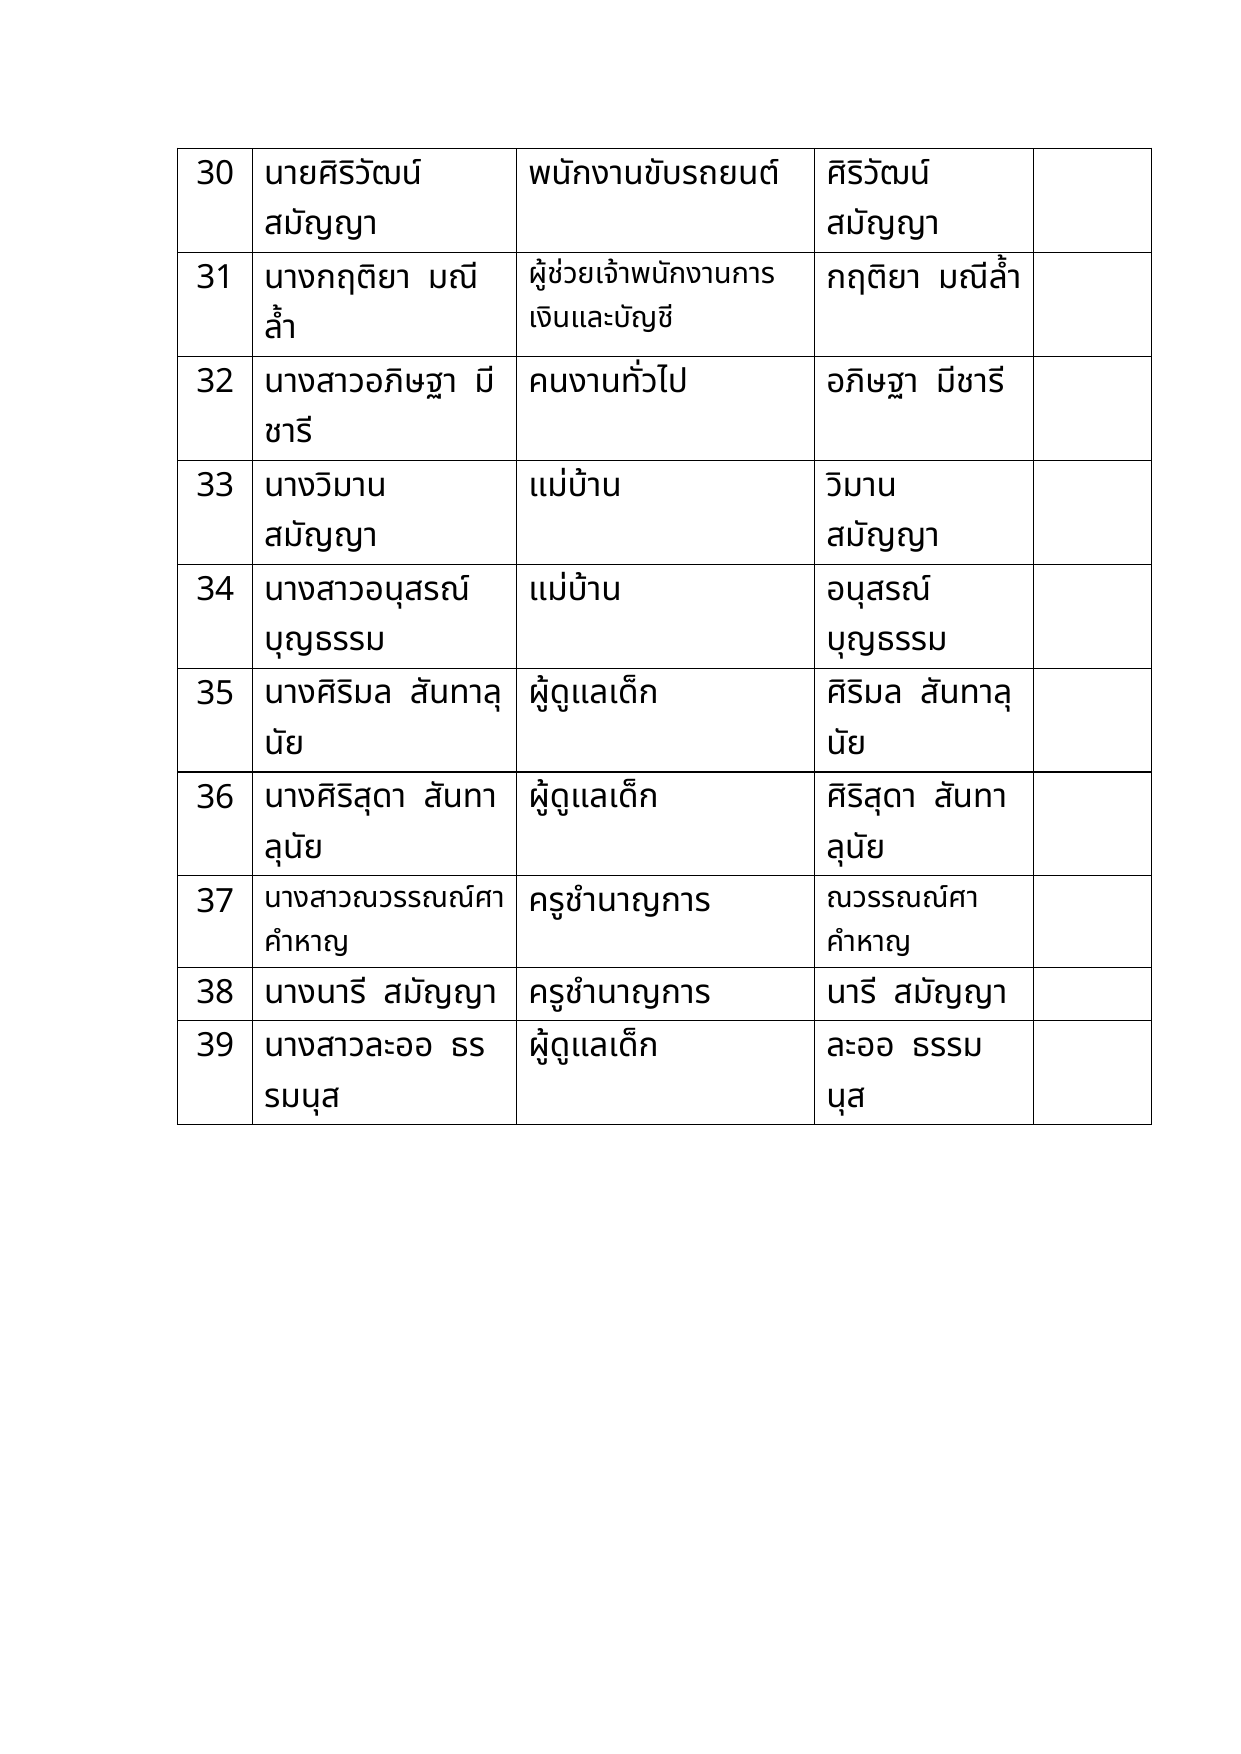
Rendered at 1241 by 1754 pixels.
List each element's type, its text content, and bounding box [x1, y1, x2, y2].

table_cell ศิริมล สันทาลุนัย [815, 669, 1033, 771]
table_cell 36 [178, 773, 252, 875]
table_cell นางสาวณวรรณณ์ศา คำหาญ [253, 876, 516, 967]
table_cell ครูชำนาญการ [517, 876, 814, 967]
table_cell [1034, 253, 1151, 356]
table_cell แม่บ้าน [517, 565, 814, 667]
table_cell 35 [178, 669, 252, 771]
table_cell 31 [178, 253, 252, 356]
table_cell วิมาน สมัญญา [815, 461, 1033, 563]
table_cell 39 [178, 1021, 252, 1124]
table_cell [1034, 357, 1151, 459]
table_cell ณวรรณณ์ศา คำหาญ [815, 876, 1033, 967]
table_cell นางสาวอภิษฐา มีชารี [253, 357, 516, 459]
table_cell 38 [178, 968, 252, 1020]
table_cell [1034, 669, 1151, 771]
table_cell นารี สมัญญา [815, 968, 1033, 1020]
table_cell กฤติยา มณีล้ำ [815, 253, 1033, 356]
table_cell [1034, 461, 1151, 563]
table_cell พนักงานขับรถยนต์ [517, 149, 814, 252]
table_cell 30 [178, 149, 252, 252]
table_cell [1034, 149, 1151, 252]
table_cell ผู้ดูแลเด็ก [517, 773, 814, 875]
table_cell นางกฤติยา มณีล้ำ [253, 253, 516, 356]
table_cell ครูชำนาญการ [517, 968, 814, 1020]
table_cell [1034, 1021, 1151, 1124]
table_cell ผู้ช่วยเจ้าพนักงานการเงินและบัญชี [517, 253, 814, 356]
table_cell [1034, 876, 1151, 967]
table_cell ผู้ดูแลเด็ก [517, 1021, 814, 1124]
table_cell ศิริวัฒน์ สมัญญา [815, 149, 1033, 252]
table_cell 34 [178, 565, 252, 667]
table_cell อนุสรณ์ บุญธรรม [815, 565, 1033, 667]
table_cell 37 [178, 876, 252, 967]
table_cell นางศิริมล สันทาลุนัย [253, 669, 516, 771]
table_cell อภิษฐา มีชารี [815, 357, 1033, 459]
table_cell แม่บ้าน [517, 461, 814, 563]
table_cell นางวิมาน สมัญญา [253, 461, 516, 563]
table_cell นางนารี สมัญญา [253, 968, 516, 1020]
table_cell ละออ ธรรมนุส [815, 1021, 1033, 1124]
table_cell [1034, 773, 1151, 875]
table_cell ผู้ดูแลเด็ก [517, 669, 814, 771]
table_cell ศิริสุดา สันทาลุนัย [815, 773, 1033, 875]
table_cell นายศิริวัฒน์ สมัญญา [253, 149, 516, 252]
table_cell [1034, 565, 1151, 667]
table_cell คนงานทั่วไป [517, 357, 814, 459]
table_cell นางศิริสุดา สันทาลุนัย [253, 773, 516, 875]
table_cell นางสาวอนุสรณ์ บุญธรรม [253, 565, 516, 667]
table_cell 32 [178, 357, 252, 459]
table_cell [1034, 968, 1151, 1020]
table_cell นางสาวละออ ธรรมนุส [253, 1021, 516, 1124]
table_cell 33 [178, 461, 252, 563]
